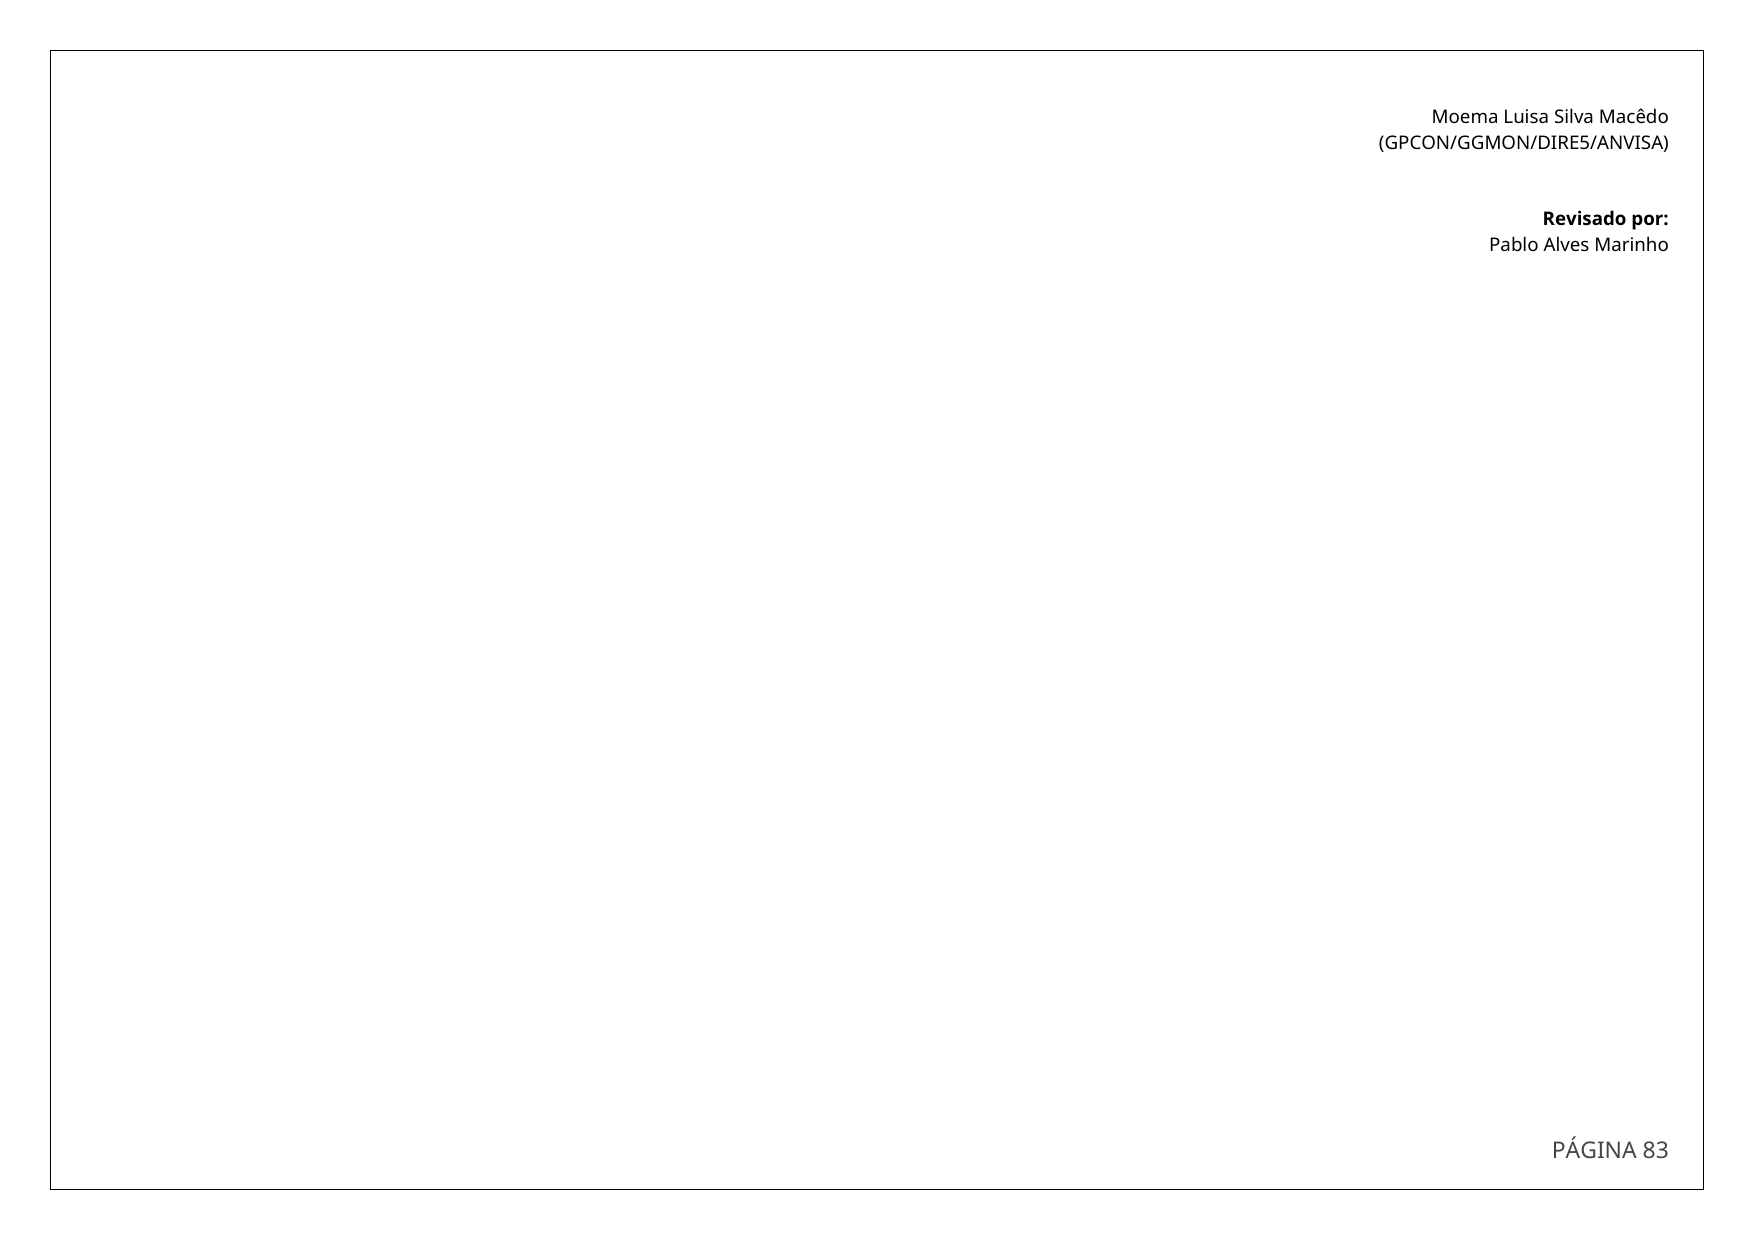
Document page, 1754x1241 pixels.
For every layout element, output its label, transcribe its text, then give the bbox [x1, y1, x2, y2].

text Moema Luisa Silva Macêdo [150, 103, 1669, 129]
text Revisado por: [150, 206, 1669, 231]
text Pablo Alves Marinho [150, 231, 1669, 257]
text (GPCON/GGMON/DIRE5/ANVISA) [150, 129, 1669, 154]
